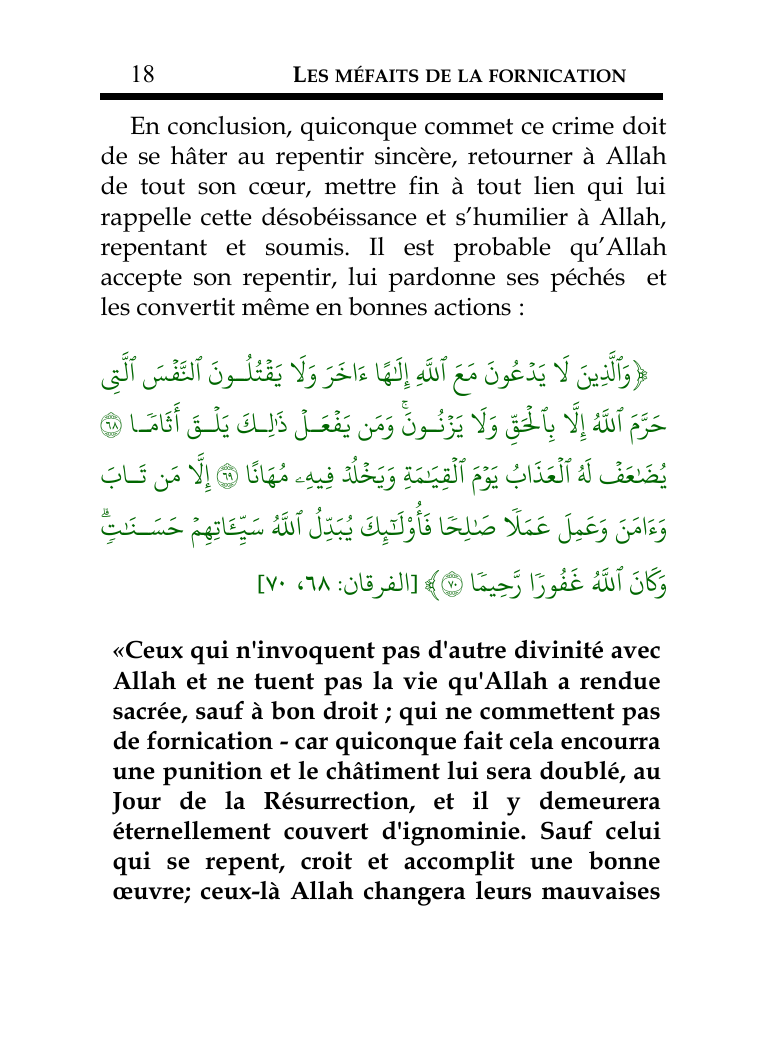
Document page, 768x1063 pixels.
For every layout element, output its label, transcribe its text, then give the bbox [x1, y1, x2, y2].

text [112, 636, 661, 907]
text ﴿وَٱلَّذِينَ لَا يَدۡعُونَ مَعَ ٱللَّهِ إِلَٰهًا ءَاخَرَ وَلَا يَقۡتُلُونَ ٱلنَّفۡسَ ٱلَّتِي حَرَّمَ ٱللَّهُ إِلَّا بِٱلۡحَقِّ وَلَا يَزۡنُونَۚ وَمَن يَفۡعَلۡ ذَٰلِكَ يَلۡقَ أَثَامٗا ٦٨ يُضَٰعَفۡ لَهُ ٱلۡعَذَابُ يَوۡمَ ٱلۡقِيَٰمَةِ وَيَخۡلُدۡ فِيهِۦ مُهَانًا ٦٩ إِلَّا مَن تَابَ وَءَامَنَ وَعَمِلَ عَمَلٗا صَٰلِحٗا فَأُوْلَٰٓئِكَ يُبَدِّلُ ٱللَّهُ سَيِّ‍َٔاتِهِمۡ حَسَنَٰتٖۗ وَكَانَ ٱللَّهُ غَفُورٗا رَّحِيمٗا ٧٠﴾ [الفرقان: ٦٨، ٧٠] [100, 347, 667, 611]
text En conclusion, quiconque commet ce crime doit de se hâter au repentir sincère, retourner à Allah de tout son cœur, mettre fin à tout lien qui lui rappelle cette désobéissance et s’humilier à Allah, repentant et soumis. Il est probable qu’Allah accepte son repentir, lui pardonne ses péchés et les convertit même en bonnes actions : [100, 111, 667, 322]
